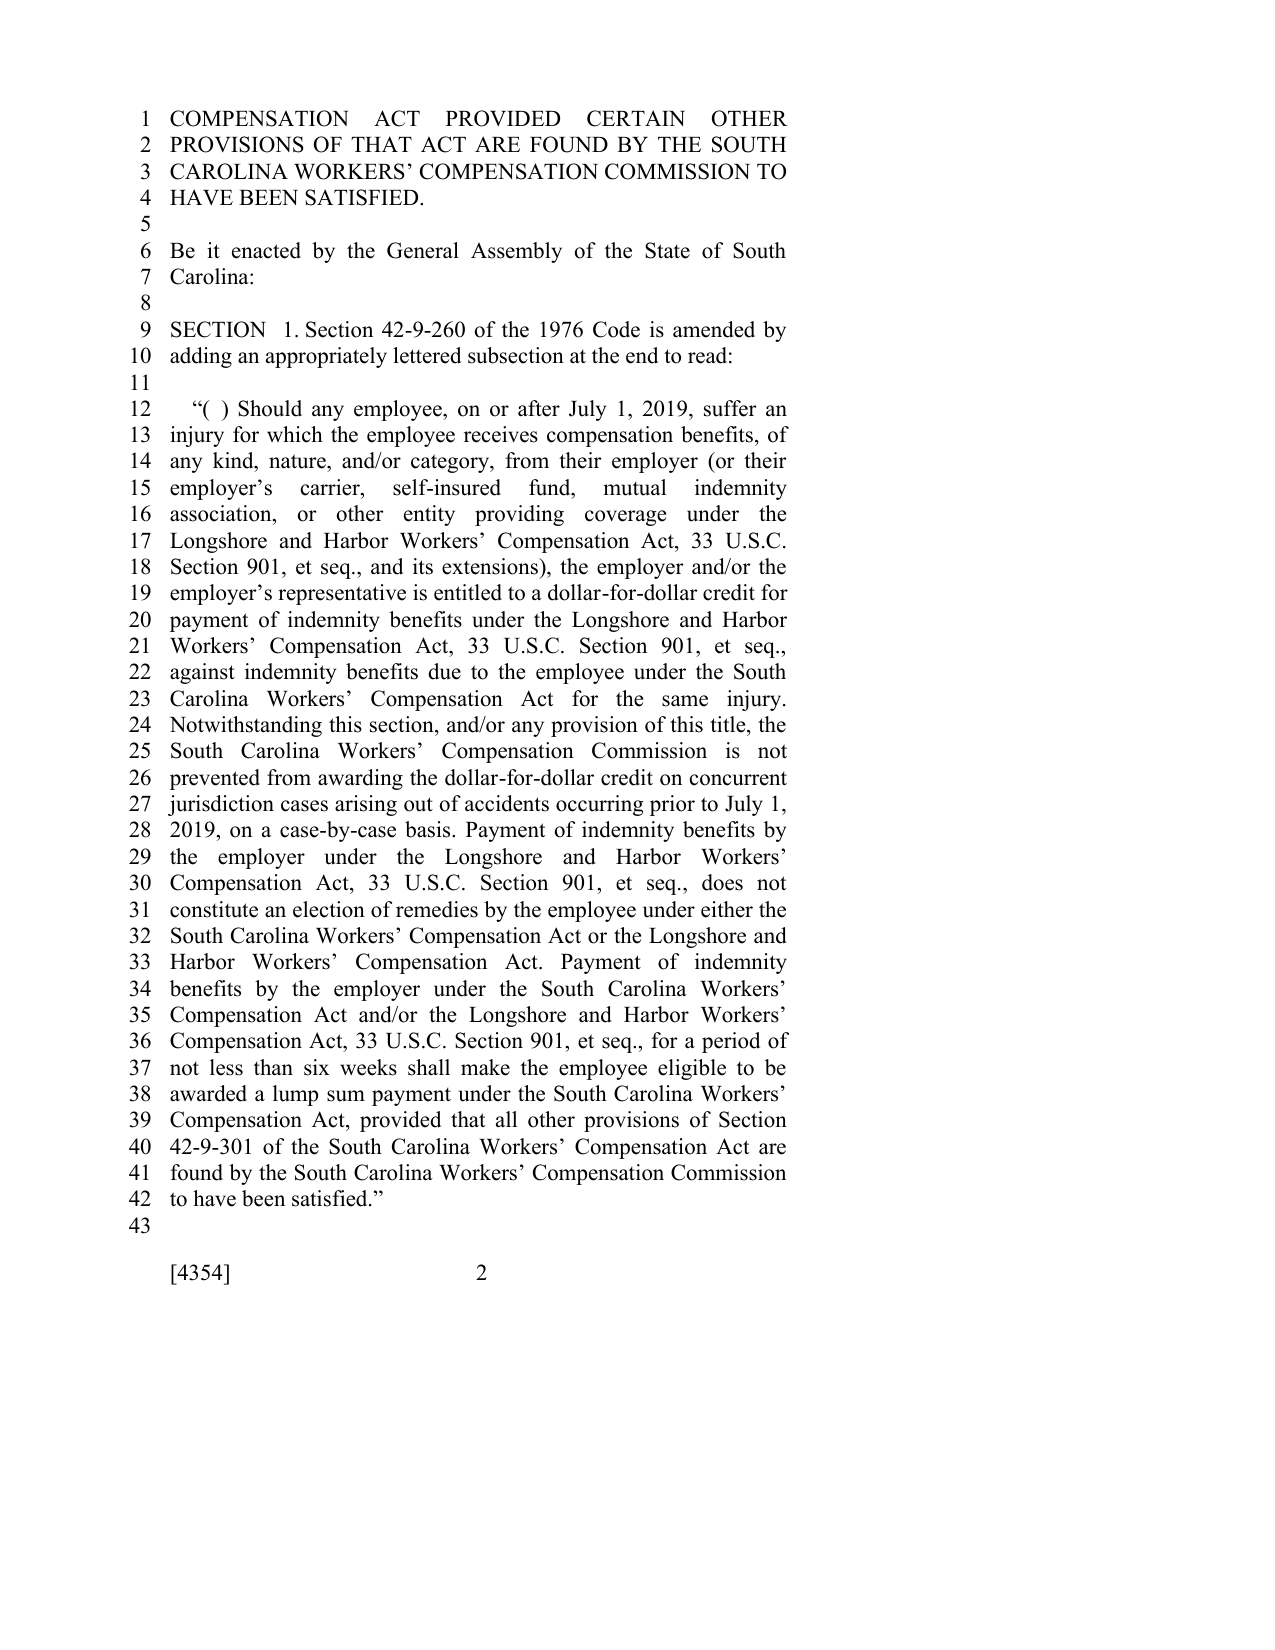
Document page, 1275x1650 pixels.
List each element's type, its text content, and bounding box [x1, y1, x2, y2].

text Be it enacted by the General Assembly of the State of South Carolina: [169, 237, 787, 289]
text “( ) Should any employee, on or after July 1, 2019, suffer an injury for which the employee receives compensation benefits, of any kind, nature, and/or category, from their employer (or their employer’s carrier, self-insured fund, mutual indemnity association, or other entity providing coverage under the Longshore and Harbor Workers’ Compensation Act, 33 U.S.C. Section 901, et seq., and its extensions), the employer and/or the employer’s representative is entitled to a dollar-for-dollar credit for payment of indemnity benefits under the Longshore and Harbor Workers’ Compensation Act, 33 U.S.C. Section 901, et seq., against indemnity benefits due to the employee under the South Carolina Workers’ Compensation Act for the same injury. Notwithstanding this section, and/or any provision of this title, the South Carolina Workers’ Compensation Commission is not prevented from awarding the dollar-for-dollar credit on concurrent jurisdiction cases arising out of accidents occurring prior to July 1, 2019, on a case-by-case basis. Payment of indemnity benefits by the employer under the Longshore and Harbor Workers’ Compensation Act, 33 U.S.C. Section 901, et seq., does not constitute an election of remedies by the employee under either the South Carolina Workers’ Compensation Act or the Longshore and Harbor Workers’ Compensation Act. Payment of indemnity benefits by the employer under the South Carolina Workers’ Compensation Act and/or the Longshore and Harbor Workers’ Compensation Act, 33 U.S.C. Section 901, et seq., for a period of not less than six weeks shall make the employee eligible to be awarded a lump sum payment under the South Carolina Workers’ Compensation Act, provided that all other provisions of Section 42-9-301 of the South Carolina Workers’ Compensation Act are found by the South Carolina Workers’ Compensation Commission to have been satisfied.” [169, 395, 787, 1212]
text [169, 105, 787, 210]
text SECTION 1. Section 42-9-260 of the 1976 Code is amended by adding an appropriately lettered subsection at the end to read: [169, 316, 787, 368]
